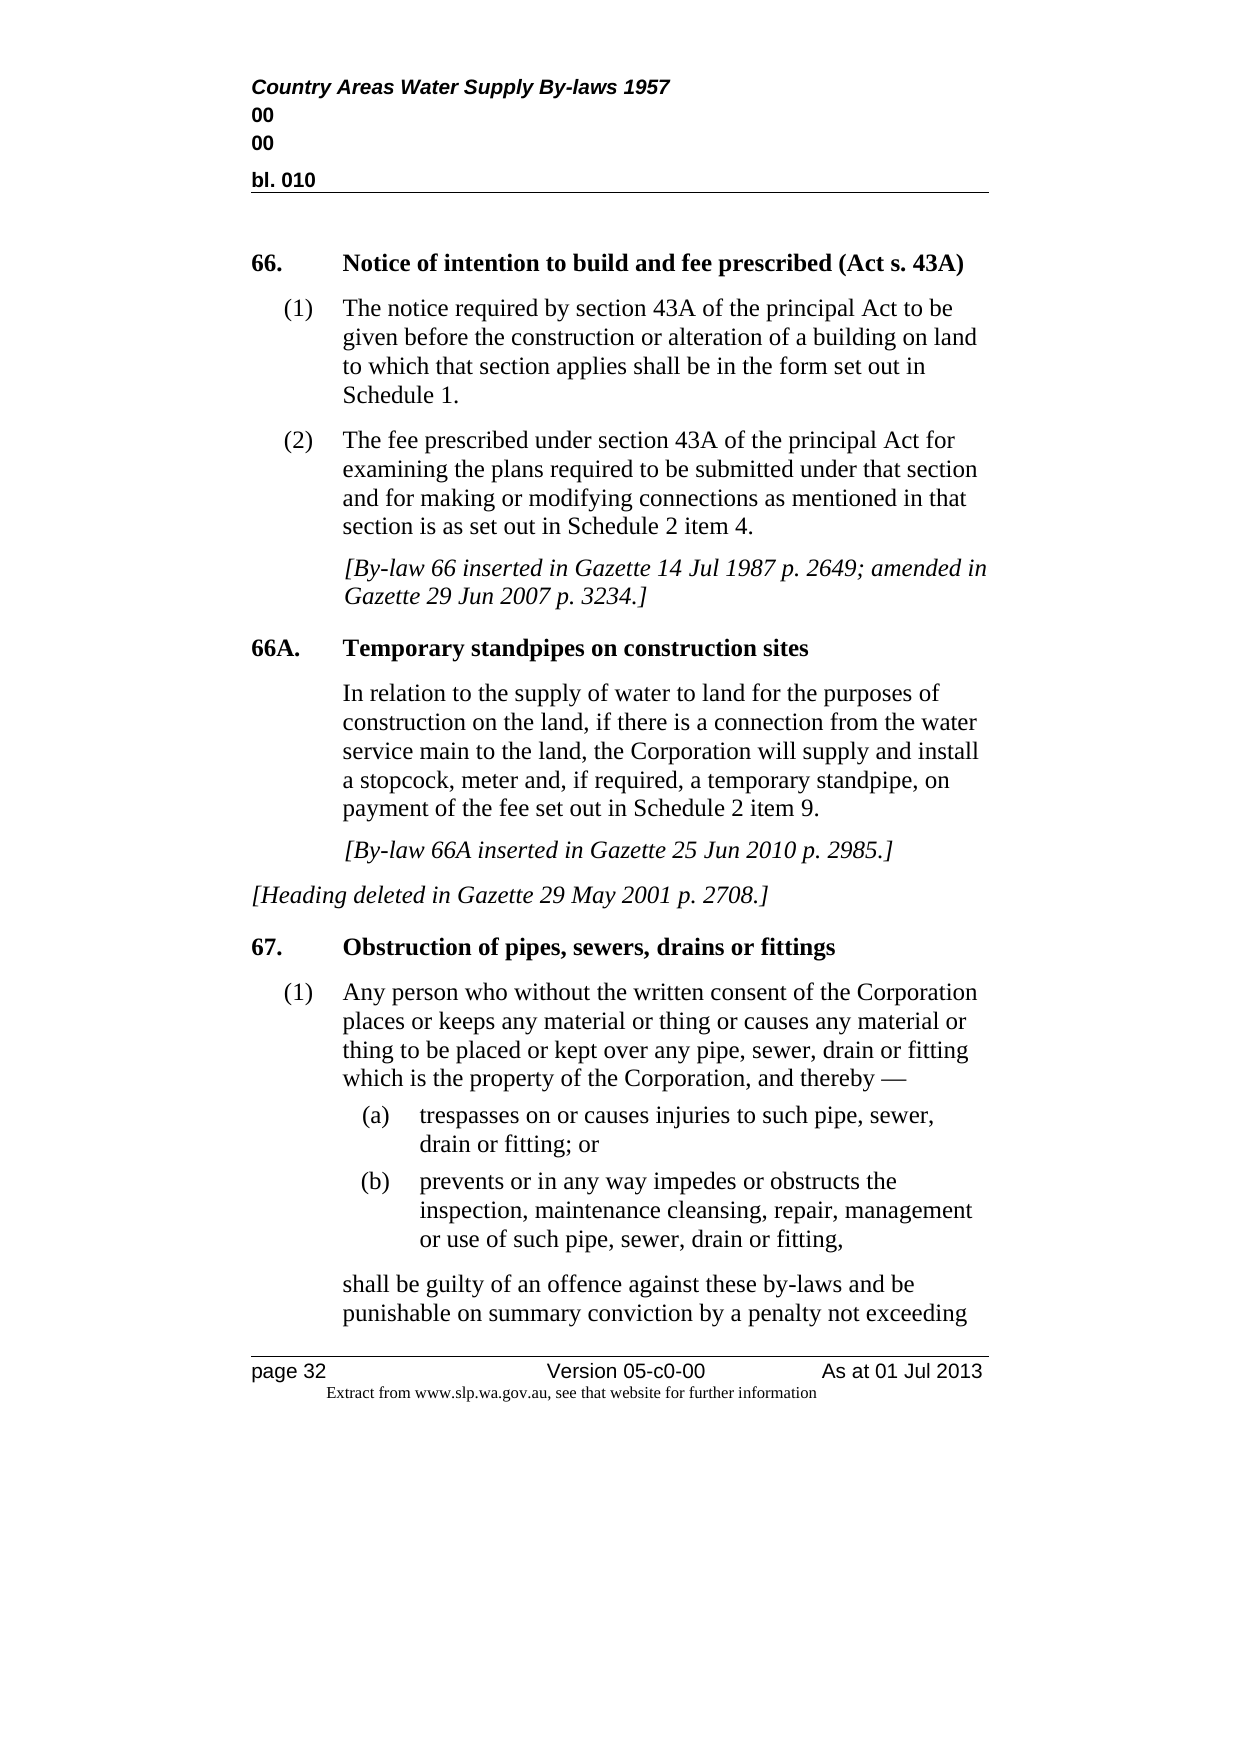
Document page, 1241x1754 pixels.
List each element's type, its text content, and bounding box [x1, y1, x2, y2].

text [By-law 66 inserted in Gazette 14 Jul 1987 p. 2649; amended in Gazette 29 Jun 2007 p. 3234.] [251, 553, 989, 610]
text (a) trespasses on or causes injuries to such pipe, sewer, drain or fitting; or [251, 1101, 989, 1158]
text (2) The fee prescribed under section 43A of the principal Act for examining the plans required to be submitted under that section and for making or modifying connections as mentioned in that section is as set out in Schedule 2 item 4. [251, 425, 989, 540]
text (1) Any person who without the written consent of the Corporation places or keeps any material or thing or causes any material or thing to be placed or kept over any pipe, sewer, drain or fitting which is the property of the Corporation, and thereby — [251, 977, 989, 1092]
subtitle 67. Obstruction of pipes, sewers, drains or fittings [251, 932, 989, 961]
subtitle 66A. Temporary standpipes on construction sites [251, 633, 989, 662]
text [Heading deleted in Gazette 29 May 2001 p. 2708.] [251, 880, 989, 909]
subtitle 66. Notice of intention to build and fee prescribed (Act s. 43A) [251, 248, 989, 277]
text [251, 1269, 989, 1327]
text (b) prevents or in any way impedes or obstructs the inspection, maintenance cleansing, repair, management or use of such pipe, sewer, drain or fitting, [251, 1166, 989, 1253]
text In relation to the supply of water to land for the purposes of construction on the land, if there is a connection from the water service main to the land, the Corporation will supply and install a stopcock, meter and, if required, a temporary standpipe, on payment of the fee set out in Schedule 2 item 9. [251, 678, 989, 822]
text (1) The notice required by section 43A of the principal Act to be given before the construction or alteration of a building on land to which that section applies shall be in the form set out in Schedule 1. [251, 293, 989, 408]
text [By-law 66A inserted in Gazette 25 Jun 2010 p. 2985.] [251, 835, 989, 863]
